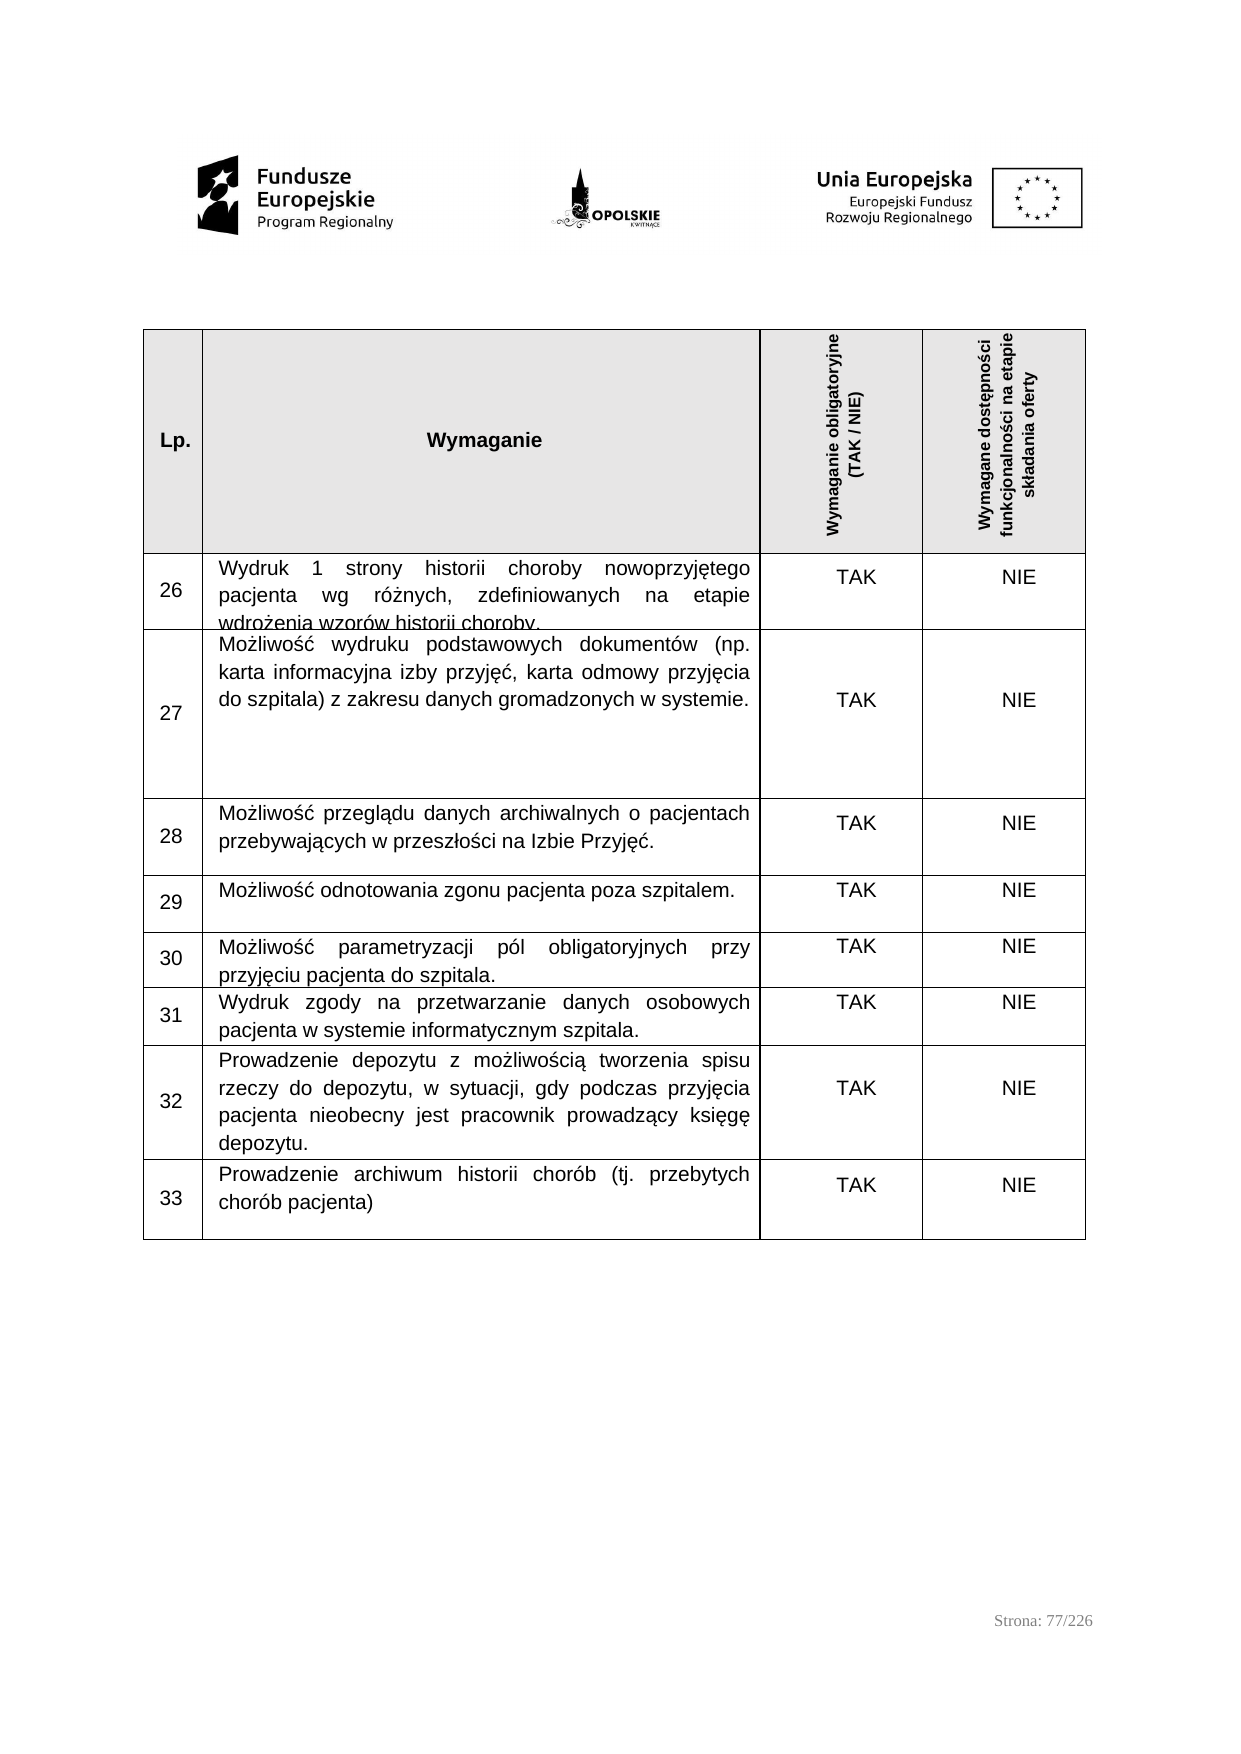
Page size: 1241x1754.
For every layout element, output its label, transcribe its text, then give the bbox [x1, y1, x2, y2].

table_cell TAK [761, 933, 922, 987]
table_cell [144, 554, 202, 629]
table_cell [144, 799, 202, 875]
table_cell NIE [923, 988, 1085, 1045]
table_cell [144, 988, 202, 1045]
table_header Lp. [144, 330, 202, 553]
table_cell TAK [761, 630, 922, 798]
table_cell TAK [761, 876, 922, 932]
table_cell NIE [923, 630, 1085, 798]
table_cell NIE [923, 876, 1085, 932]
table_cell Możliwość wydruku podstawowych dokumentów (np. karta informacyjna izby przyjęć, karta odmowy przyjęcia do szpitala) z zakresu danych gromadzonych w systemie. [203, 630, 759, 798]
table_cell Możliwość przeglądu danych archiwalnych o pacjentach przebywających w przeszłości na Izbie Przyjęć. [203, 799, 759, 875]
table_cell [144, 876, 202, 932]
table_cell [144, 1160, 202, 1238]
table_cell NIE [923, 933, 1085, 987]
table_header Wymaganie [203, 330, 759, 553]
table_cell [144, 933, 202, 987]
table_cell TAK [761, 799, 922, 875]
table_cell [144, 630, 202, 798]
table_cell TAK [761, 554, 922, 629]
table_cell Prowadzenie depozytu z możliwością tworzenia spisu rzeczy do depozytu, w sytuacji, gdy podczas przyjęcia pacjenta nieobecny jest pracownik prowadzący księgę depozytu. [203, 1046, 759, 1159]
table_cell Wydruk 1 strony historii choroby nowoprzyjętego pacjenta wg różnych, zdefiniowanych na etapie wdrożenia wzorów historii choroby. [203, 554, 759, 629]
table_cell Możliwość parametryzacji pól obligatoryjnych przy przyjęciu pacjenta do szpitala. [203, 933, 759, 987]
table_cell TAK [761, 1046, 922, 1159]
table_cell Możliwość odnotowania zgonu pacjenta poza szpitalem. [203, 876, 759, 932]
table_cell [144, 1046, 202, 1159]
table_header Wymaganie obligatoryjne (TAK / NIE) [761, 330, 922, 553]
table_cell Wydruk zgody na przetwarzanie danych osobowych pacjenta w systemie informatycznym szpitala. [203, 988, 759, 1045]
table_cell NIE [923, 1160, 1085, 1238]
table_cell TAK [761, 1160, 922, 1238]
table_header Wymagane dostępności funkcjonalności na etapie składania oferty [923, 330, 1085, 553]
table_cell TAK [761, 988, 922, 1045]
table_cell Prowadzenie archiwum historii chorób (tj. przebytych chorób pacjenta) [203, 1160, 759, 1238]
table_cell NIE [923, 1046, 1085, 1159]
table_cell NIE [923, 799, 1085, 875]
picture [177, 134, 1103, 255]
table_cell NIE [923, 554, 1085, 629]
